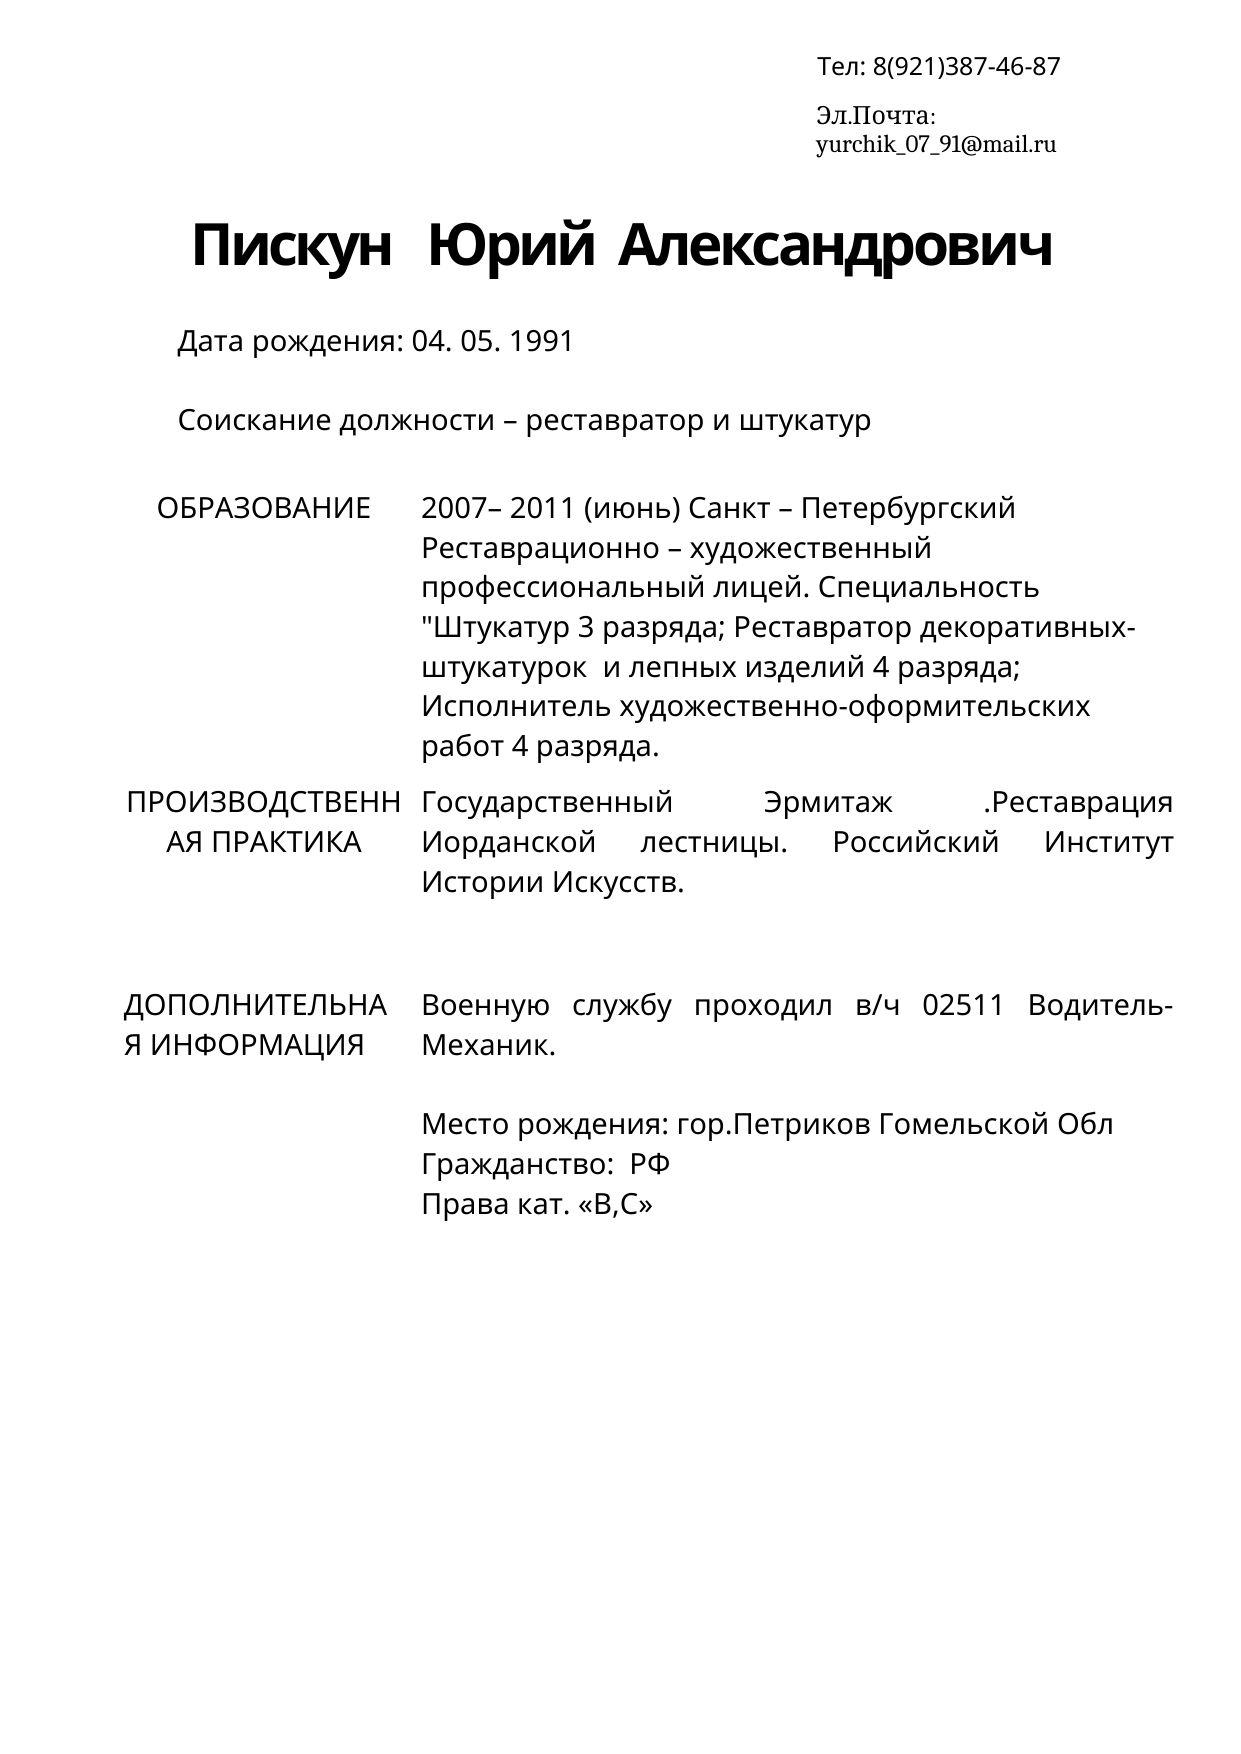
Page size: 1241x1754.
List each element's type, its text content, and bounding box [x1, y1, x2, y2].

table_cell Государственный Эрмитаж .Реставрация Иорданской лестницы. Российский Институт Истории Искусств. [413, 774, 1183, 976]
table_header 2007– 2011 (июнь) Санкт – Петербургский Реставрационно – художественный профессиональный лицей. Специальность "Штукатур 3 разряда; Реставратор декоративных-штукатурок и лепных изделий 4 разряда; Исполнитель художественно-оформительских работ 4 разряда. [413, 479, 1183, 773]
table_header Образование [115, 479, 412, 773]
text Пискун Юрий Александрович [177, 102, 1152, 283]
text Дата рождения: 04. 05. 1991 [177, 320, 1152, 360]
table_cell Дополнительная информация [115, 976, 412, 1310]
table_cell Военную службу проходил в/ч 02511 Водитель-Механик. Место рождения: гор.Петриков Гомельской Обл Гражданство: РФ Права кат. «В,С» [413, 976, 1183, 1310]
table_cell Производственная практика [115, 774, 412, 976]
text Соискание должности – реставратор и штукатур [177, 399, 1152, 439]
